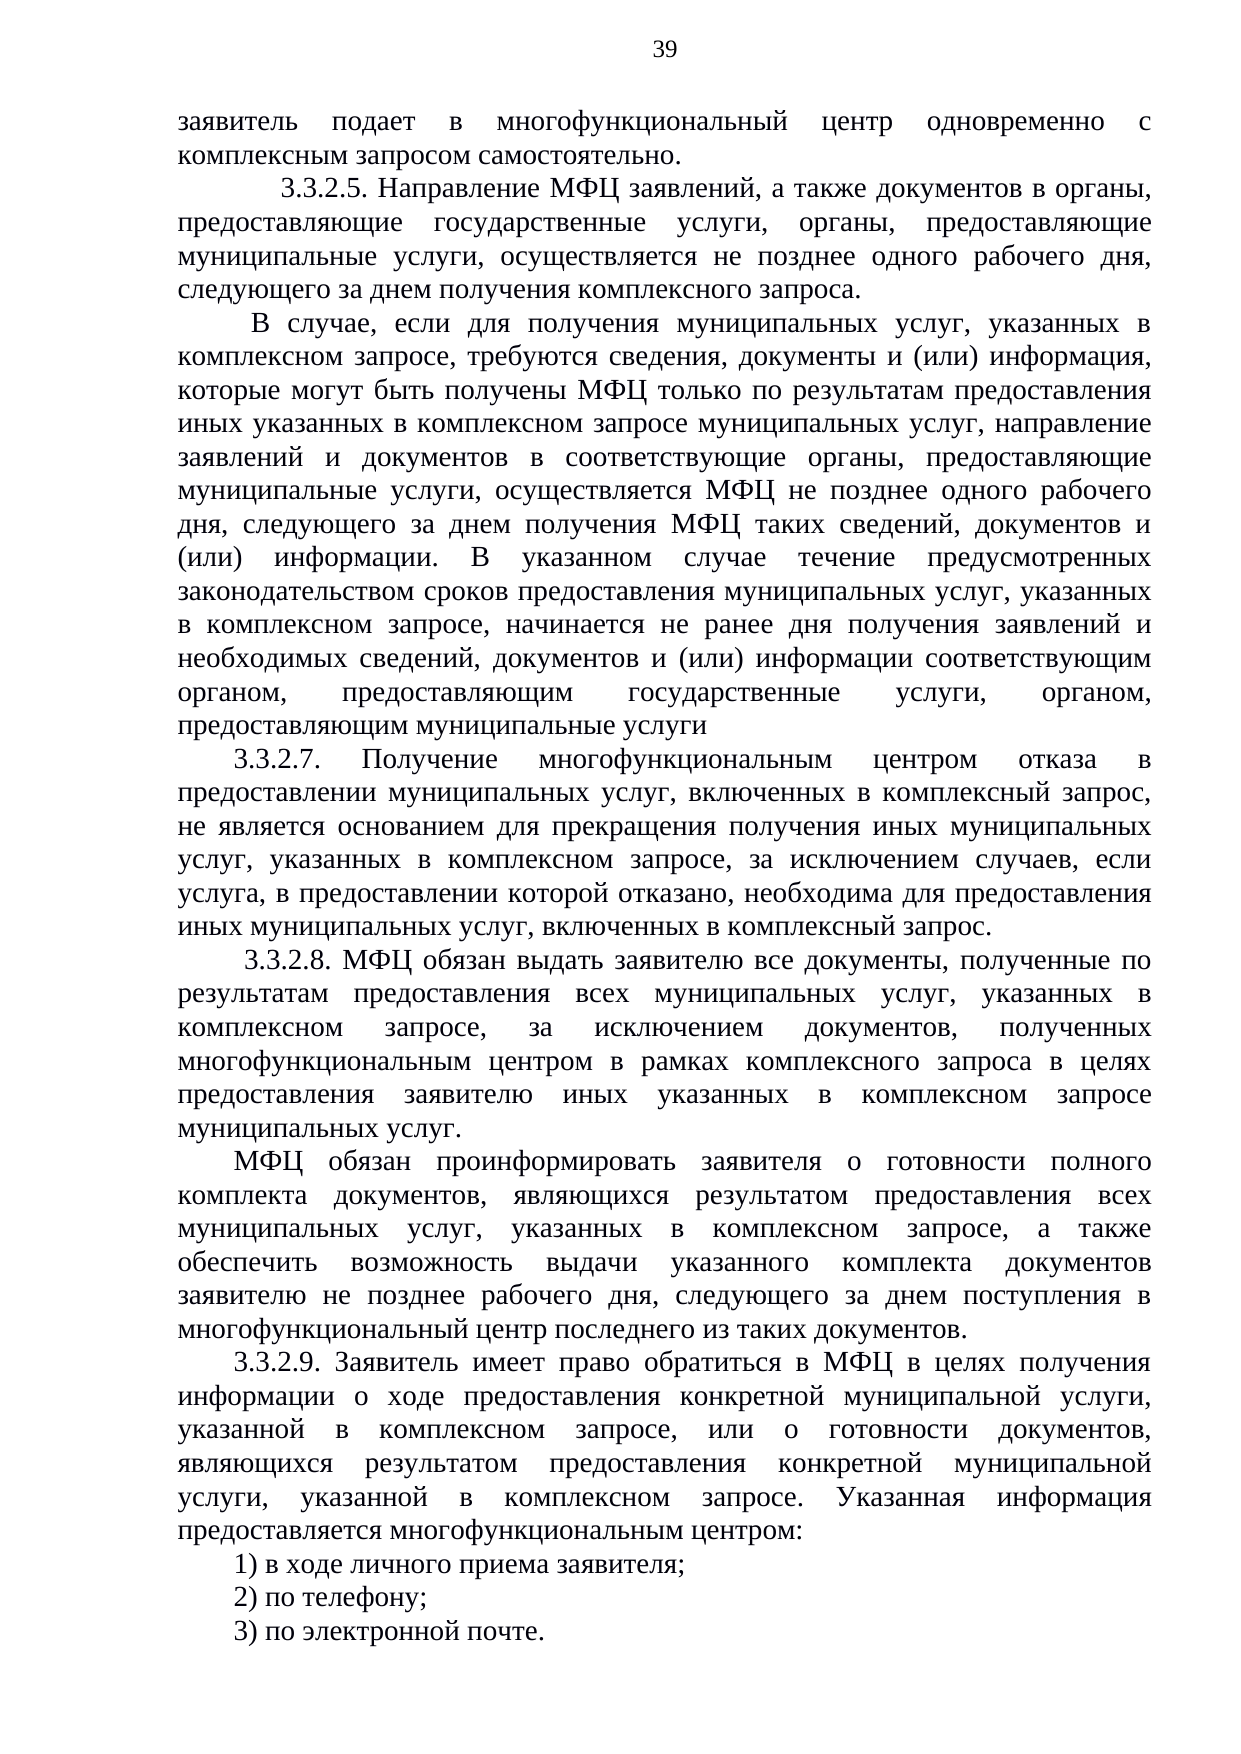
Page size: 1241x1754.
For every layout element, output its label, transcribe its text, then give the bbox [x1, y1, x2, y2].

text 3.3.2.5. Направление МФЦ заявлений, а также документов в органы, предоставляющие государственные услуги, органы, предоставляющие муниципальные услуги, осуществляется не позднее одного рабочего дня, следующего за днем получения комплексного запроса. [177, 171, 1152, 305]
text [177, 103, 1152, 171]
text В случае, если для получения муниципальных услуг, указанных в комплексном запросе, требуются сведения, документы и (или) информация, которые могут быть получены МФЦ только по результатам предоставления иных указанных в комплексном запросе муниципальных услуг, направление заявлений и документов в соответствующие органы, предоставляющие муниципальные услуги, осуществляется МФЦ не позднее одного рабочего дня, следующего за днем получения МФЦ таких сведений, документов и (или) информации. В указанном случае течение предусмотренных законодательством сроков предоставления муниципальных услуг, указанных в комплексном запросе, начинается не ранее дня получения заявлений и необходимых сведений, документов и (или) информации соответствующим органом, предоставляющим государственные услуги, органом, предоставляющим муниципальные услуги [177, 305, 1152, 741]
text 3.3.2.8. МФЦ обязан выдать заявителю все документы, полученные по результатам предоставления всех муниципальных услуг, указанных в комплексном запросе, за исключением документов, полученных многофункциональным центром в рамках комплексного запроса в целях предоставления заявителю иных указанных в комплексном запросе муниципальных услуг. [177, 942, 1152, 1143]
text МФЦ обязан проинформировать заявителя о готовности полного комплекта документов, являющихся результатом предоставления всех муниципальных услуг, указанных в комплексном запросе, а также обеспечить возможность выдачи указанного комплекта документов заявителю не позднее рабочего дня, следующего за днем поступления в многофункциональный центр последнего из таких документов. [177, 1143, 1152, 1344]
text 3.3.2.9. Заявитель имеет право обратиться в МФЦ в целях получения информации о ходе предоставления конкретной муниципальной услуги, указанной в комплексном запросе, или о готовности документов, являющихся результатом предоставления конкретной муниципальной услуги, указанной в комплексном запросе. Указанная информация предоставляется многофункциональным центром: [177, 1344, 1152, 1546]
text 1) в ходе личного приема заявителя; [177, 1546, 1152, 1579]
text 3) по электронной почте. [177, 1613, 1152, 1646]
text 3.3.2.7. Получение многофункциональным центром отказа в предоставлении муниципальных услуг, включенных в комплексный запрос, не является основанием для прекращения получения иных муниципальных услуг, указанных в комплексном запросе, за исключением случаев, если услуга, в предоставлении которой отказано, необходима для предоставления иных муниципальных услуг, включенных в комплексный запрос. [177, 741, 1152, 942]
text 2) по телефону; [177, 1579, 1152, 1613]
